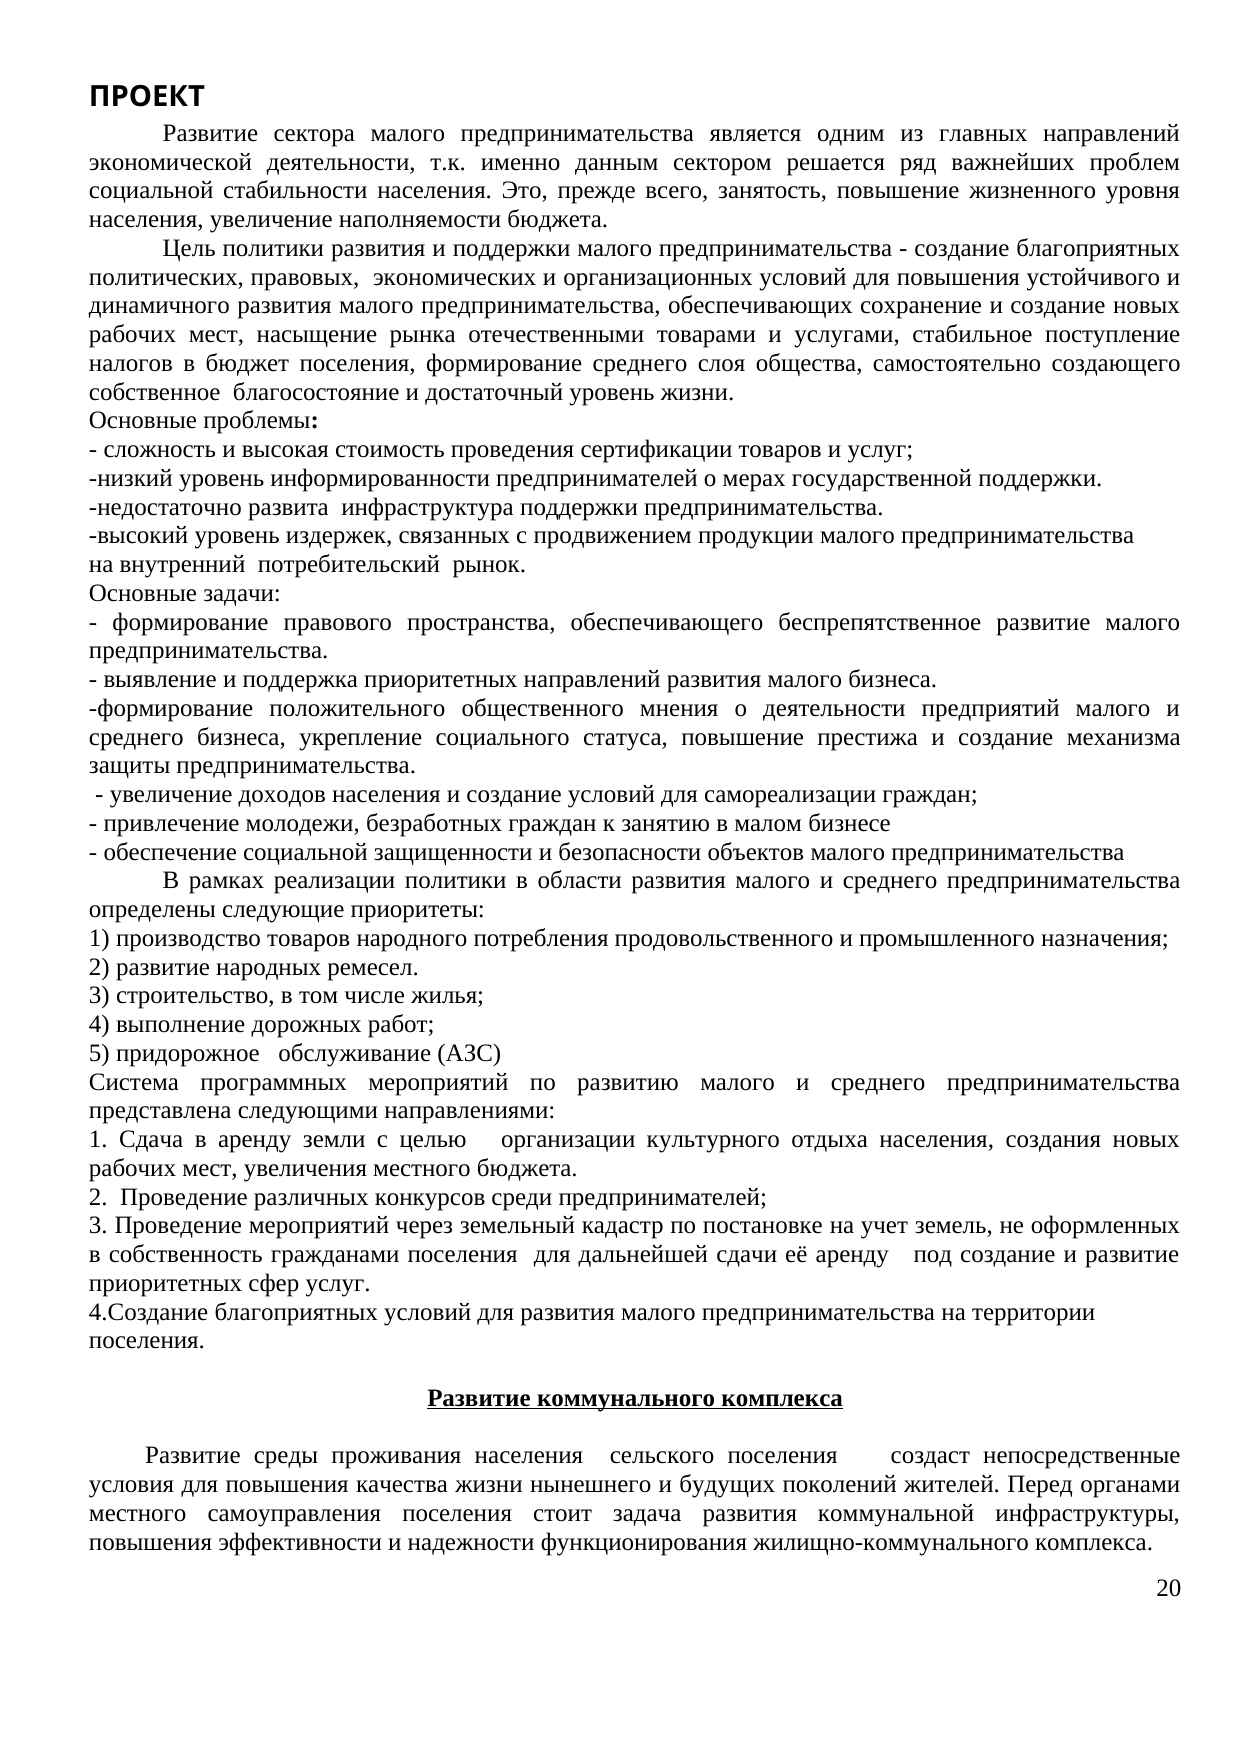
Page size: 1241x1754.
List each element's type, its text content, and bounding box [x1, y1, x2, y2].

text Развитие сектора малого предпринимательства является одним из главных направлений экономической деятельности, т.к. именно данным сектором решается ряд важнейших проблем социальной стабильности населения. Это, прежде всего, занятость, повышение жизненного уровня населения, увеличение наполняемости бюджета. [89, 118, 1181, 233]
text -низкий уровень информированности предпринимателей о мерах государственной поддержки. [89, 463, 1181, 492]
text 1. Сдача в аренду земли с целью организации культурного отдыха населения, создания новых рабочих мест, увеличения местного бюджета. [89, 1124, 1181, 1182]
text 3. Проведение мероприятий через земельный кадастр по постановке на учет земель, не оформленных в собственность гражданами поселения для дальнейшей сдачи её аренду под создание и развитие приоритетных сфер услуг. [89, 1211, 1181, 1297]
text -формирование положительного общественного мнения о деятельности предприятий малого и среднего бизнеса, укрепление социального статуса, повышение престижа и создание механизма защиты предпринимательства. [89, 693, 1181, 779]
text 2. Проведение различных конкурсов среди предпринимателей; [89, 1182, 1181, 1211]
text 4) выполнение дорожных работ; [89, 1009, 1181, 1038]
text Развитие среды проживания населения сельского поселения создаст непосредственные условия для повышения качества жизни нынешнего и будущих поколений жителей. Перед органами местного самоуправления поселения стоит задача развития коммунальной инфраструктуры, повышения эффективности и надежности функционирования жилищно-коммунального комплекса. [89, 1441, 1181, 1556]
text - увеличение доходов населения и создание условий для самореализации граждан; [89, 779, 1181, 808]
text на внутренний потребительский рынок. [89, 549, 1181, 578]
text Основные проблемы: [89, 406, 1181, 434]
text Развитие коммунального комплекса [89, 1383, 1181, 1412]
text - обеспечение социальной защищенности и безопасности объектов малого предпринимательства [89, 837, 1181, 866]
text 5) придорожное обслуживание (АЗС) [89, 1038, 1181, 1067]
text - выявление и поддержка приоритетных направлений развития малого бизнеса. [89, 664, 1181, 693]
text 3) строительство, в том числе жилья; [89, 981, 1181, 1009]
text 4.Создание благоприятных условий для развития малого предпринимательства на территории поселения. [89, 1297, 1181, 1354]
text В рамках реализации политики в области развития малого и среднего предпринимательства определены следующие приоритеты: [89, 866, 1181, 923]
text - формирование правового пространства, обеспечивающего беспрепятственное развитие малого предпринимательства. [89, 607, 1181, 664]
text -недостаточно развита инфраструктура поддержки предпринимательства. [89, 492, 1181, 521]
text 1) производство товаров народного потребления продовольственного и промышленного назначения; [89, 923, 1181, 952]
text - сложность и высокая стоимость проведения сертификации товаров и услуг; [89, 434, 1181, 463]
text 2) развитие народных ремесел. [89, 952, 1181, 981]
text Цель политики развития и поддержки малого предпринимательства - создание благоприятных политических, правовых, экономических и организационных условий для повышения устойчивого и динамичного развития малого предпринимательства, обеспечивающих сохранение и создание новых рабочих мест, насыщение рынка отечественными товарами и услугами, стабильное поступление налогов в бюджет поселения, формирование среднего слоя общества, самостоятельно создающего собственное благосостояние и достаточный уровень жизни. [89, 233, 1181, 406]
text -высокий уровень издержек, связанных с продвижением продукции малого предпринимательства [89, 521, 1181, 549]
text Система программных мероприятий по развитию малого и среднего предпринимательства представлена следующими направлениями: [89, 1067, 1181, 1124]
text Основные задачи: [89, 578, 1181, 607]
text - привлечение молодежи, безработных граждан к занятию в малом бизнесе [89, 808, 1181, 837]
